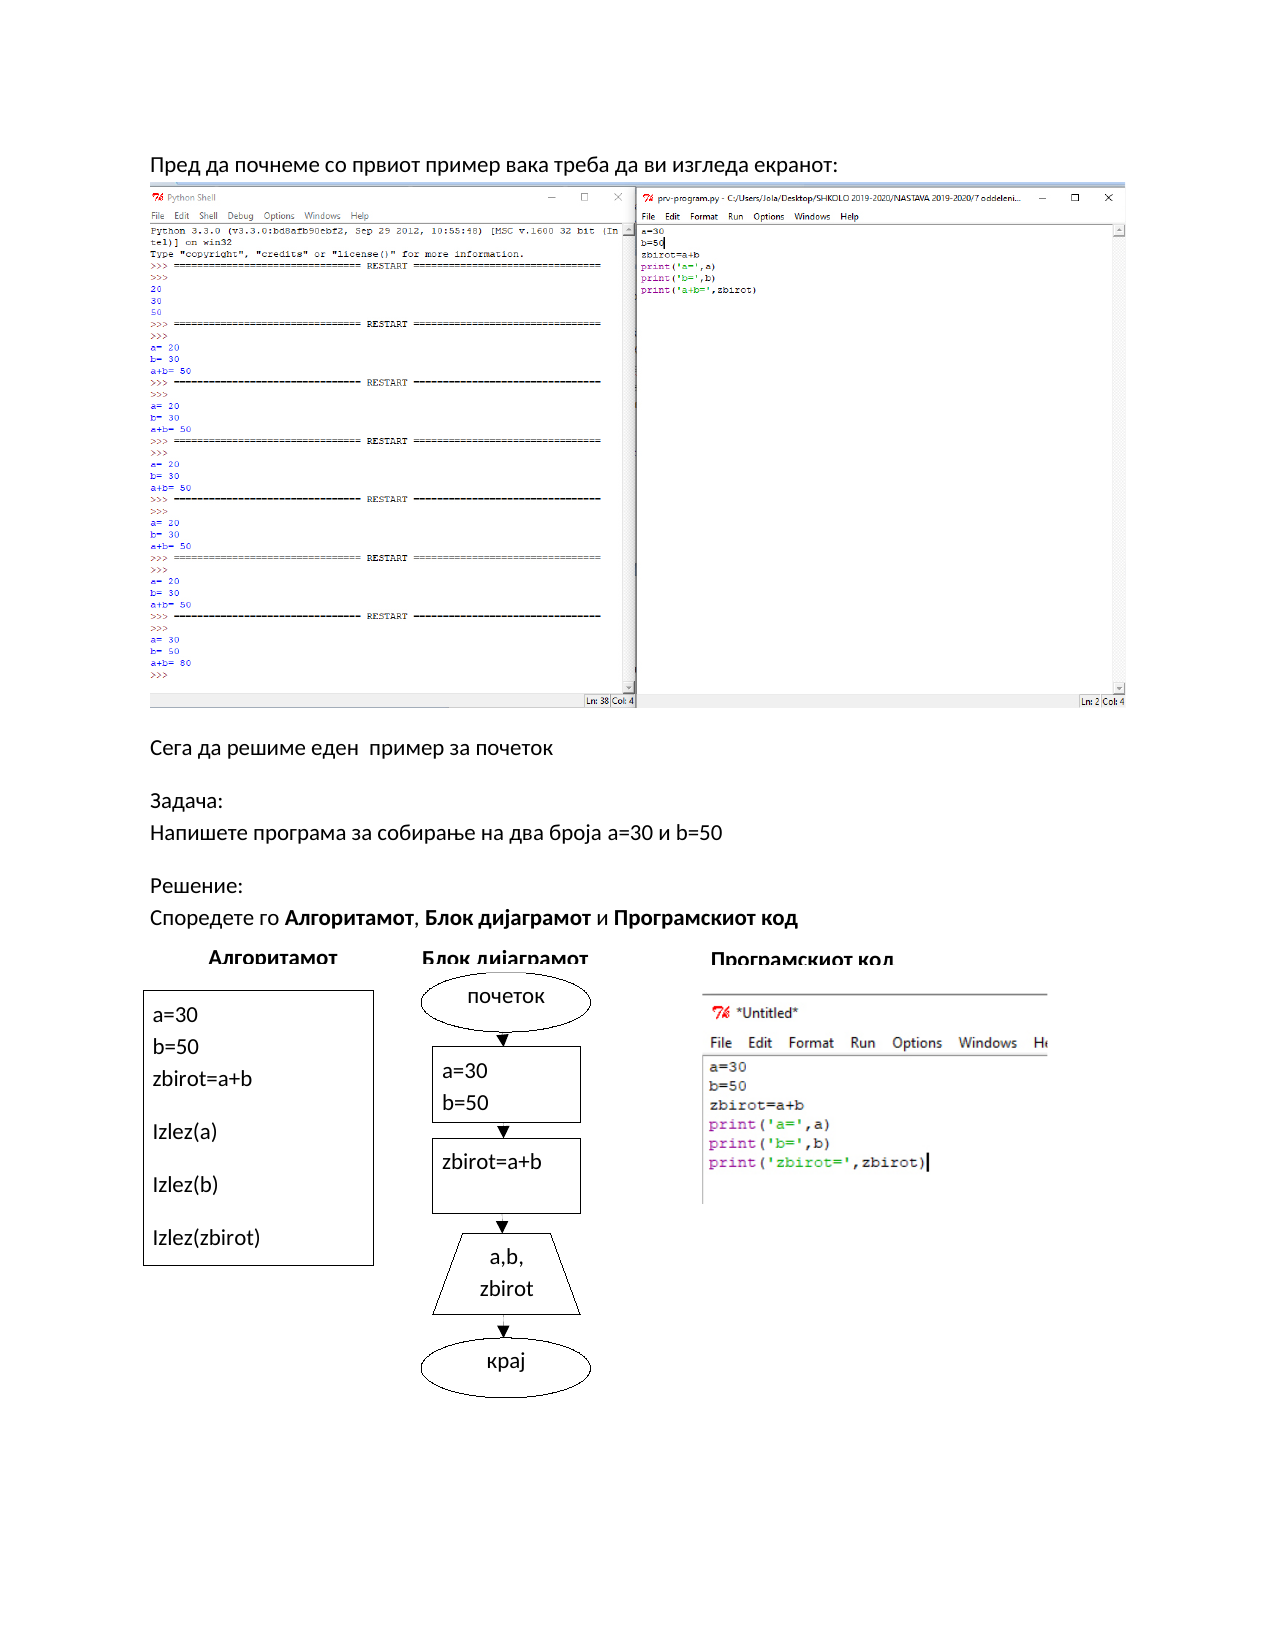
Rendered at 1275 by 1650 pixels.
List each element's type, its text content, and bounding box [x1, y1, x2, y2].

picture [702, 993, 1048, 1204]
picture [150, 182, 1125, 708]
text Сега да решиме еден пример за почеток [150, 733, 1125, 761]
text Решение: Споредете го Алгоритамот, Блок дијаграмот и Програмскиот код [150, 871, 1125, 931]
text Задача: Напишете програма за собирање на два броја a=30 и b=50 [150, 786, 1125, 846]
text Пред да почнеме со првиот пример вака треба да ви изгледа екранот: [150, 150, 1125, 182]
